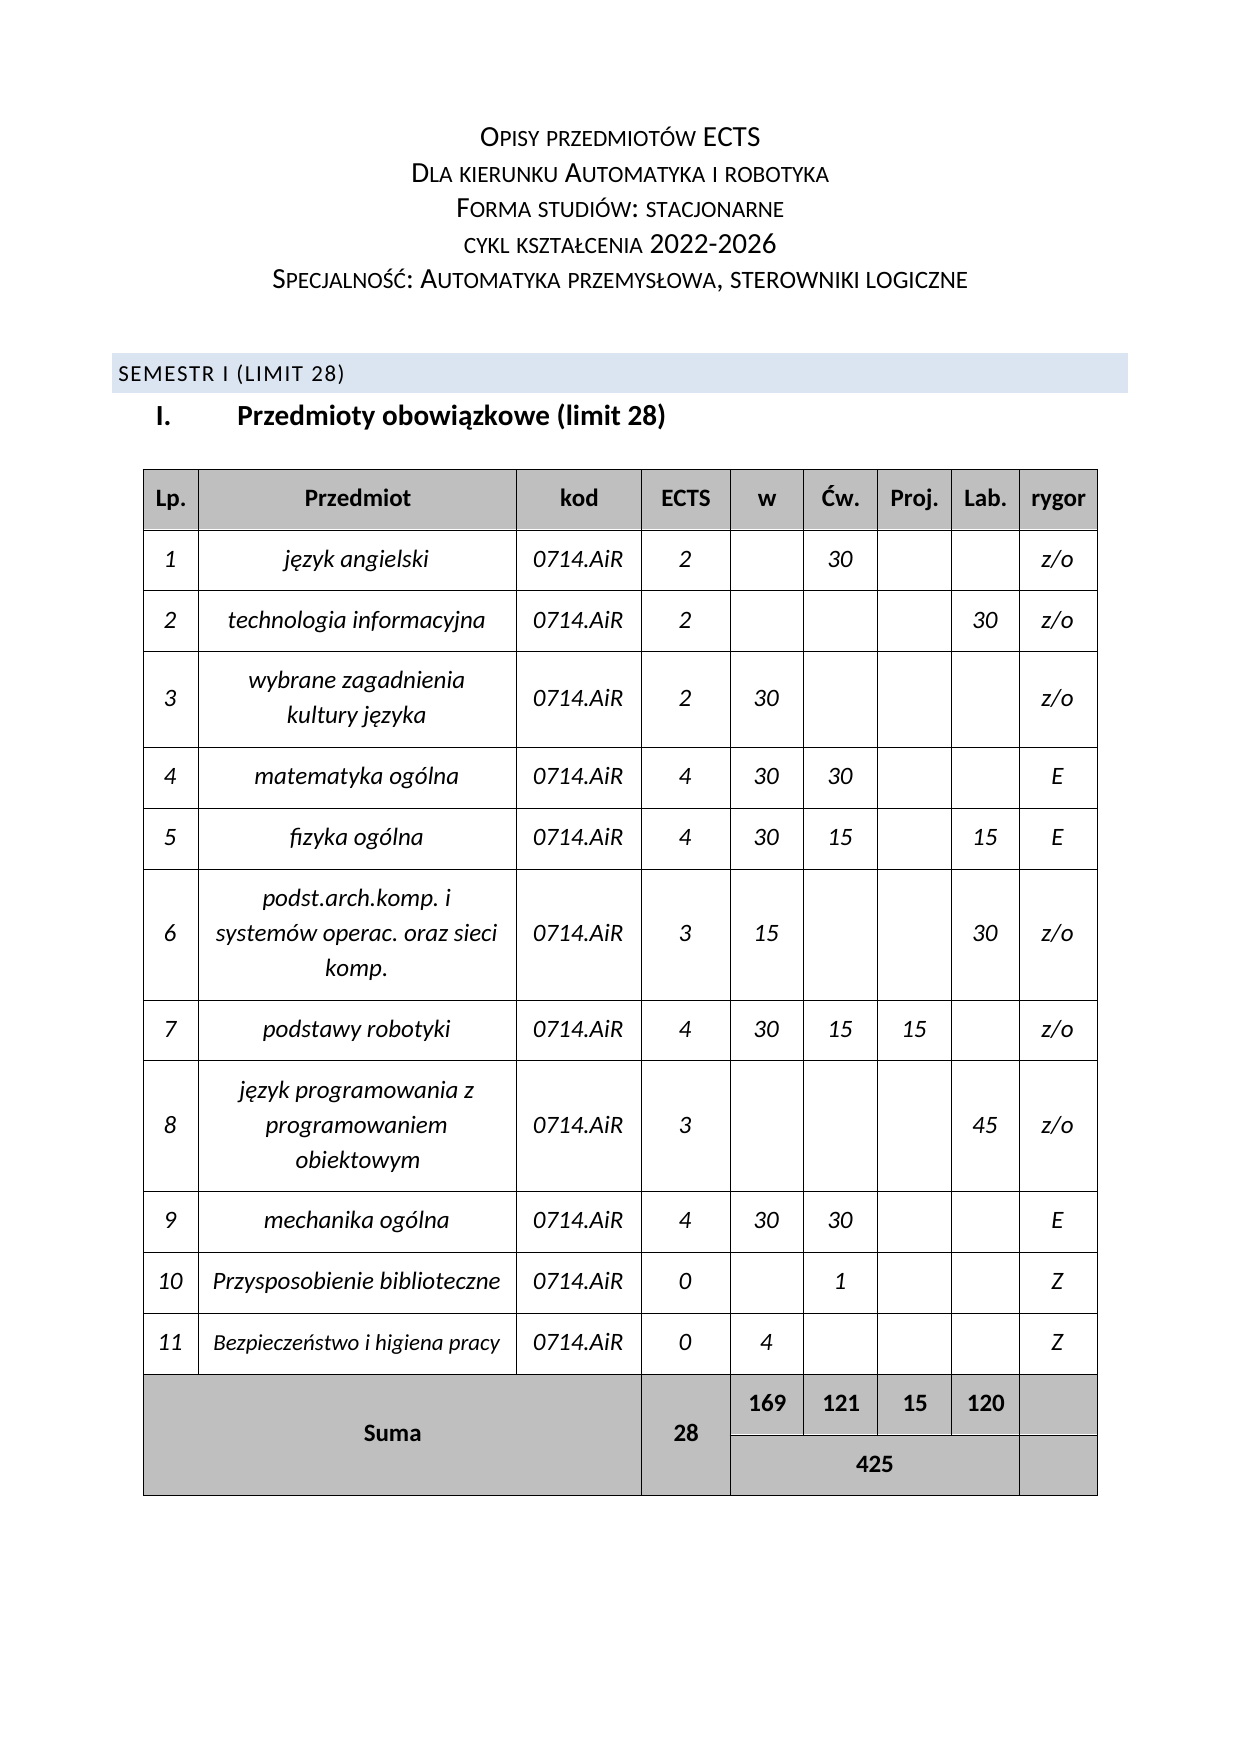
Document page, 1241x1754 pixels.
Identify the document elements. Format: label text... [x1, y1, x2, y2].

table_cell język angielski [199, 531, 516, 590]
table_cell [952, 1253, 1019, 1313]
table_cell Suma [144, 1375, 641, 1495]
table_cell [952, 1314, 1019, 1374]
table_header Proj. [878, 470, 951, 529]
table_cell 7 [144, 1001, 198, 1060]
table_cell 0 [642, 1253, 730, 1313]
table_cell 8 [144, 1061, 198, 1191]
table_header rygor [1020, 470, 1097, 529]
text Forma studiów: stacjonarne [118, 189, 1122, 225]
subtitle Semestr I (limit 28) [118, 359, 1122, 387]
table_cell [1020, 1375, 1097, 1434]
table_cell [952, 1192, 1019, 1252]
table_cell [878, 591, 951, 651]
table_cell [878, 809, 951, 869]
table_cell 0714.AiR [517, 748, 641, 808]
table_cell 15 [804, 809, 877, 869]
table_cell wybrane zagadnienia kultury języka [199, 652, 516, 747]
table_cell 0714.AiR [517, 1192, 641, 1252]
table_cell [952, 652, 1019, 747]
table_cell 30 [731, 1192, 803, 1252]
table_cell z/o [1020, 652, 1097, 747]
table_cell z/o [1020, 1061, 1097, 1191]
table_cell 2 [642, 652, 730, 747]
table_cell [878, 652, 951, 747]
table_cell 0 [642, 1314, 730, 1374]
table_header Ćw. [804, 470, 877, 529]
table_cell 30 [804, 531, 877, 590]
table_cell [731, 591, 803, 651]
table_cell 425 [731, 1436, 1019, 1495]
table_cell 15 [804, 1001, 877, 1060]
table_cell 4 [642, 748, 730, 808]
table_header w [731, 470, 803, 529]
table_cell 0714.AiR [517, 591, 641, 651]
table_cell [878, 1253, 951, 1313]
table_cell 0714.AiR [517, 1061, 641, 1191]
table_cell fizyka ogólna [199, 809, 516, 869]
table_cell Z [1020, 1314, 1097, 1374]
table_cell 10 [144, 1253, 198, 1313]
table_header Przedmiot [199, 470, 516, 529]
table_cell [804, 1314, 877, 1374]
table_cell podstawy robotyki [199, 1001, 516, 1060]
table_cell 30 [731, 809, 803, 869]
table_cell 0714.AiR [517, 1253, 641, 1313]
table_cell matematyka ogólna [199, 748, 516, 808]
table_cell 120 [952, 1375, 1019, 1434]
table_cell 4 [642, 1192, 730, 1252]
table_cell 121 [804, 1375, 877, 1434]
table_cell [731, 531, 803, 590]
table_cell Przysposobienie biblioteczne [199, 1253, 516, 1313]
table_cell 0714.AiR [517, 652, 641, 747]
table_cell 0714.AiR [517, 1314, 641, 1374]
table_cell [731, 1253, 803, 1313]
table_cell 30 [804, 748, 877, 808]
table_cell 4 [731, 1314, 803, 1374]
table_cell 0714.AiR [517, 870, 641, 999]
table_cell 15 [952, 809, 1019, 869]
text Dla kierunku Automatyka i robotyka [118, 154, 1122, 189]
table_cell 2 [642, 531, 730, 590]
table_cell 6 [144, 870, 198, 999]
table_cell podst.arch.komp. i systemów operac. oraz sieci komp. [199, 870, 516, 999]
table_cell [878, 1192, 951, 1252]
text Specjalność: Automatyka przemysłowa, STEROWNIKI LOGICZNE [118, 261, 1122, 296]
table_cell [952, 748, 1019, 808]
table_cell 1 [804, 1253, 877, 1313]
table_cell 0714.AiR [517, 1001, 641, 1060]
table_cell [804, 1061, 877, 1191]
table_cell 0714.AiR [517, 809, 641, 869]
table_cell E [1020, 748, 1097, 808]
table_cell 30 [731, 748, 803, 808]
table_cell 4 [642, 1001, 730, 1060]
table_cell 11 [144, 1314, 198, 1374]
table_cell 30 [731, 1001, 803, 1060]
table_cell 30 [952, 870, 1019, 999]
table_cell [878, 748, 951, 808]
table_cell [878, 1314, 951, 1374]
text cykl kształcenia 2022-2026 [118, 225, 1122, 261]
table_cell [804, 870, 877, 999]
table_cell 4 [642, 809, 730, 869]
table_cell z/o [1020, 1001, 1097, 1060]
table_cell z/o [1020, 531, 1097, 590]
table_cell 2 [144, 591, 198, 651]
table_cell [878, 531, 951, 590]
table_cell 3 [642, 870, 730, 999]
table_cell 9 [144, 1192, 198, 1252]
table_cell Bezpieczeństwo i higiena pracy [199, 1314, 516, 1374]
table_cell 15 [878, 1001, 951, 1060]
table_cell 2 [642, 591, 730, 651]
table_cell E [1020, 1192, 1097, 1252]
table_cell [804, 591, 877, 651]
table_header Lab. [952, 470, 1019, 529]
table_cell [1020, 1436, 1097, 1495]
table_cell 30 [952, 591, 1019, 651]
table_cell [878, 870, 951, 999]
table_cell 1 [144, 531, 198, 590]
table_cell [952, 1001, 1019, 1060]
table_cell [952, 531, 1019, 590]
list Przedmioty obowiązkowe (limit 28) [156, 397, 1122, 433]
table_cell [731, 1061, 803, 1191]
table_cell 169 [731, 1375, 803, 1434]
table_header kod [517, 470, 641, 529]
table_cell 45 [952, 1061, 1019, 1191]
table_cell 28 [642, 1375, 730, 1495]
table_cell mechanika ogólna [199, 1192, 516, 1252]
table_cell 5 [144, 809, 198, 869]
table_cell 30 [731, 652, 803, 747]
table_cell technologia informacyjna [199, 591, 516, 651]
table_cell [878, 1061, 951, 1191]
table_cell 0714.AiR [517, 531, 641, 590]
table_cell 3 [642, 1061, 730, 1191]
table_cell język programowania z programowaniem obiektowym [199, 1061, 516, 1191]
table_header ECTS [642, 470, 730, 529]
text Opisy przedmiotów ECTS [118, 118, 1122, 154]
table_cell 30 [804, 1192, 877, 1252]
table_header Lp. [144, 470, 198, 529]
table_cell E [1020, 809, 1097, 869]
table_cell Z [1020, 1253, 1097, 1313]
table_cell [804, 652, 877, 747]
table_cell z/o [1020, 870, 1097, 999]
table_cell 15 [878, 1375, 951, 1434]
table_cell z/o [1020, 591, 1097, 651]
table_cell 15 [731, 870, 803, 999]
table_cell 4 [144, 748, 198, 808]
table_cell 3 [144, 652, 198, 747]
